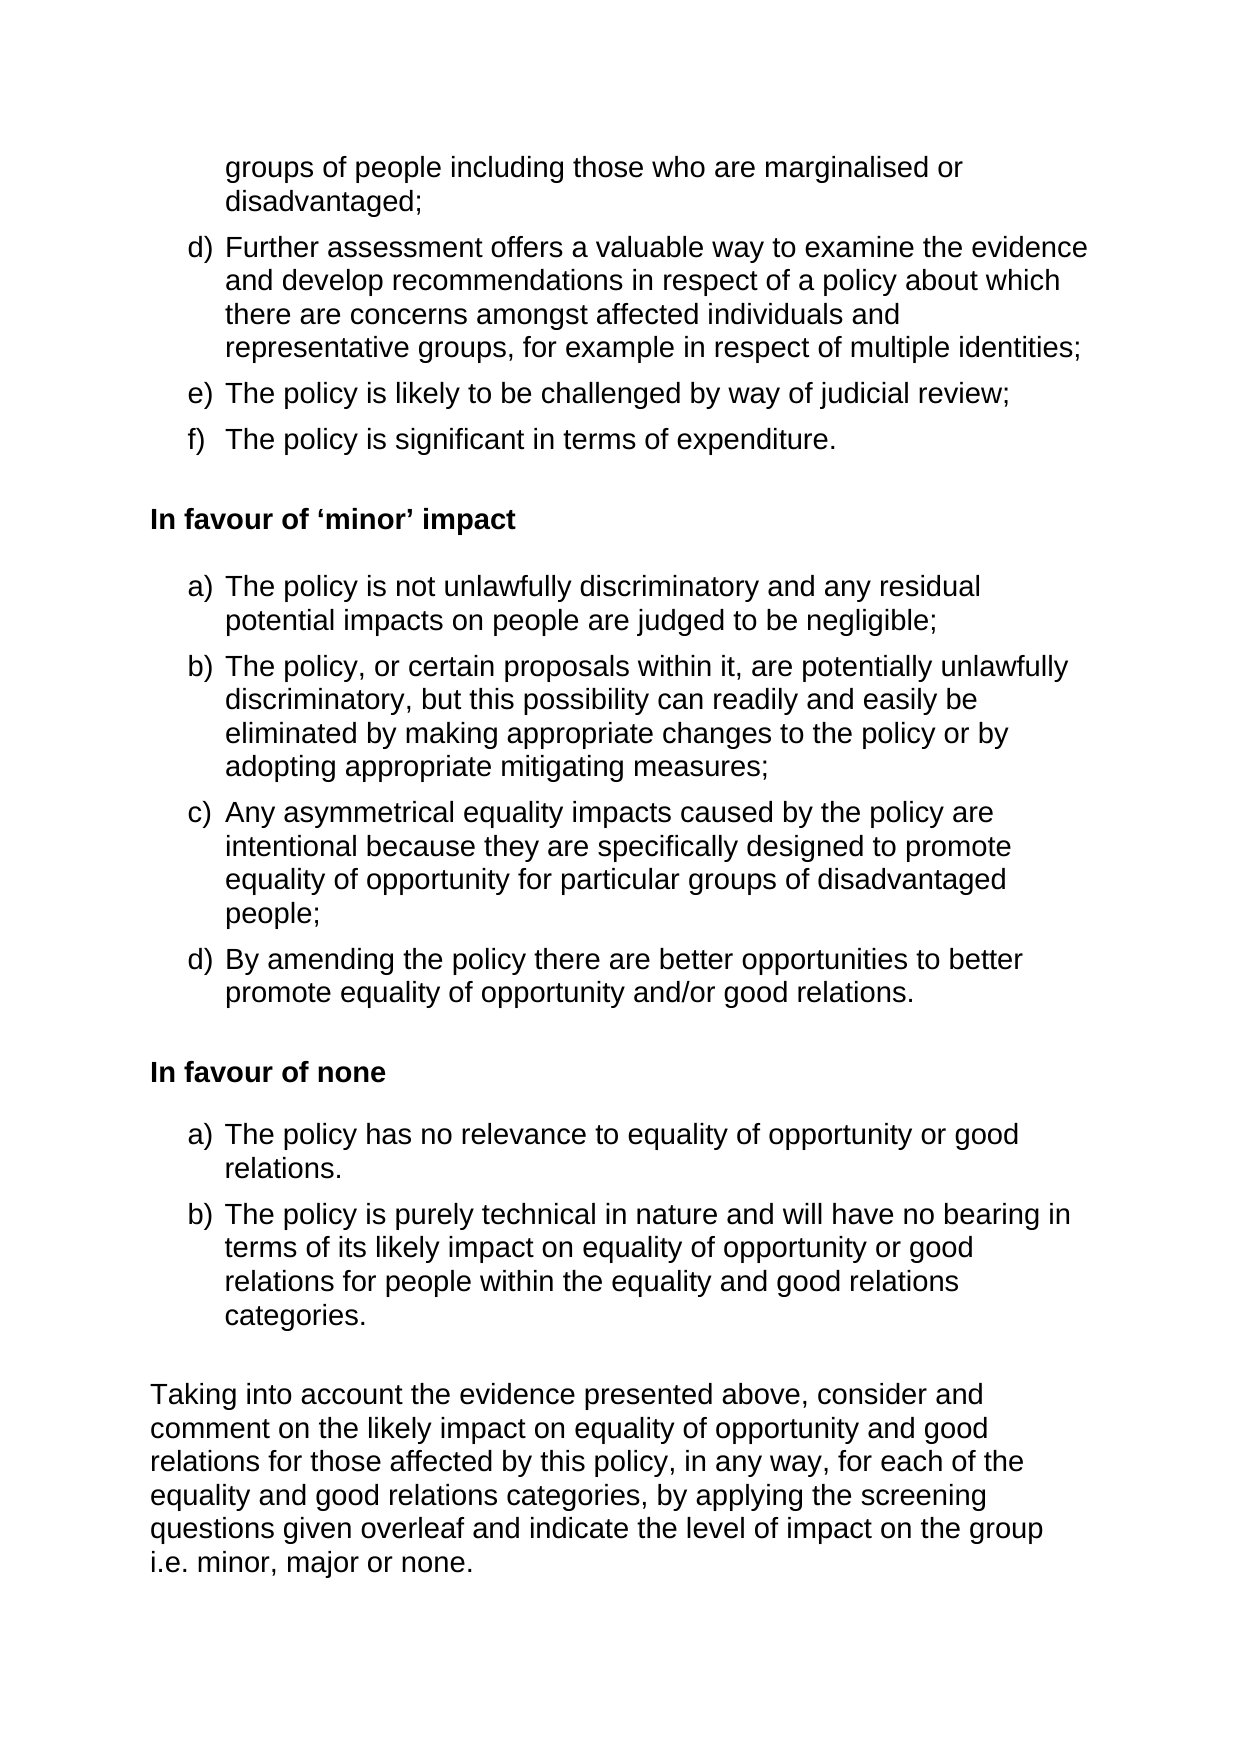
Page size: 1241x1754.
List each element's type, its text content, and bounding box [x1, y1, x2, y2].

text In favour of ‘minor’ impact [150, 502, 1090, 535]
list Further assessment offers a valuable way to examine the evidence and develop recommendations in respect of a policy about which there are concerns amongst affected individuals and representative groups, for example in respect of multiple identities; [187, 229, 1090, 364]
list The policy, or certain proposals within it, are potentially unlawfully discriminatory, but this possibility can readily and easily be eliminated by making appropriate changes to the policy or by adopting appropriate mitigating measures; [187, 648, 1090, 783]
text In favour of none [150, 1055, 1090, 1088]
list Any asymmetrical equality impacts caused by the policy are intentional because they are specifically designed to promote equality of opportunity for particular groups of disadvantaged people; [187, 795, 1090, 929]
list The policy is not unlawfully discriminatory and any residual potential impacts on people are judged to be negligible; [187, 569, 1090, 636]
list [187, 150, 1090, 217]
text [150, 1377, 1090, 1578]
list The policy has no relevance to equality of opportunity or good relations. [187, 1117, 1090, 1184]
list The policy is likely to be challenged by way of judicial review; [187, 376, 1090, 410]
list The policy is significant in terms of expenditure. [187, 422, 1090, 456]
list The policy is purely technical in nature and will have no bearing in terms of its likely impact on equality of opportunity or good relations for people within the equality and good relations categories. [187, 1197, 1090, 1331]
list By amending the policy there are better opportunities to better promote equality of opportunity and/or good relations. [187, 942, 1090, 1009]
